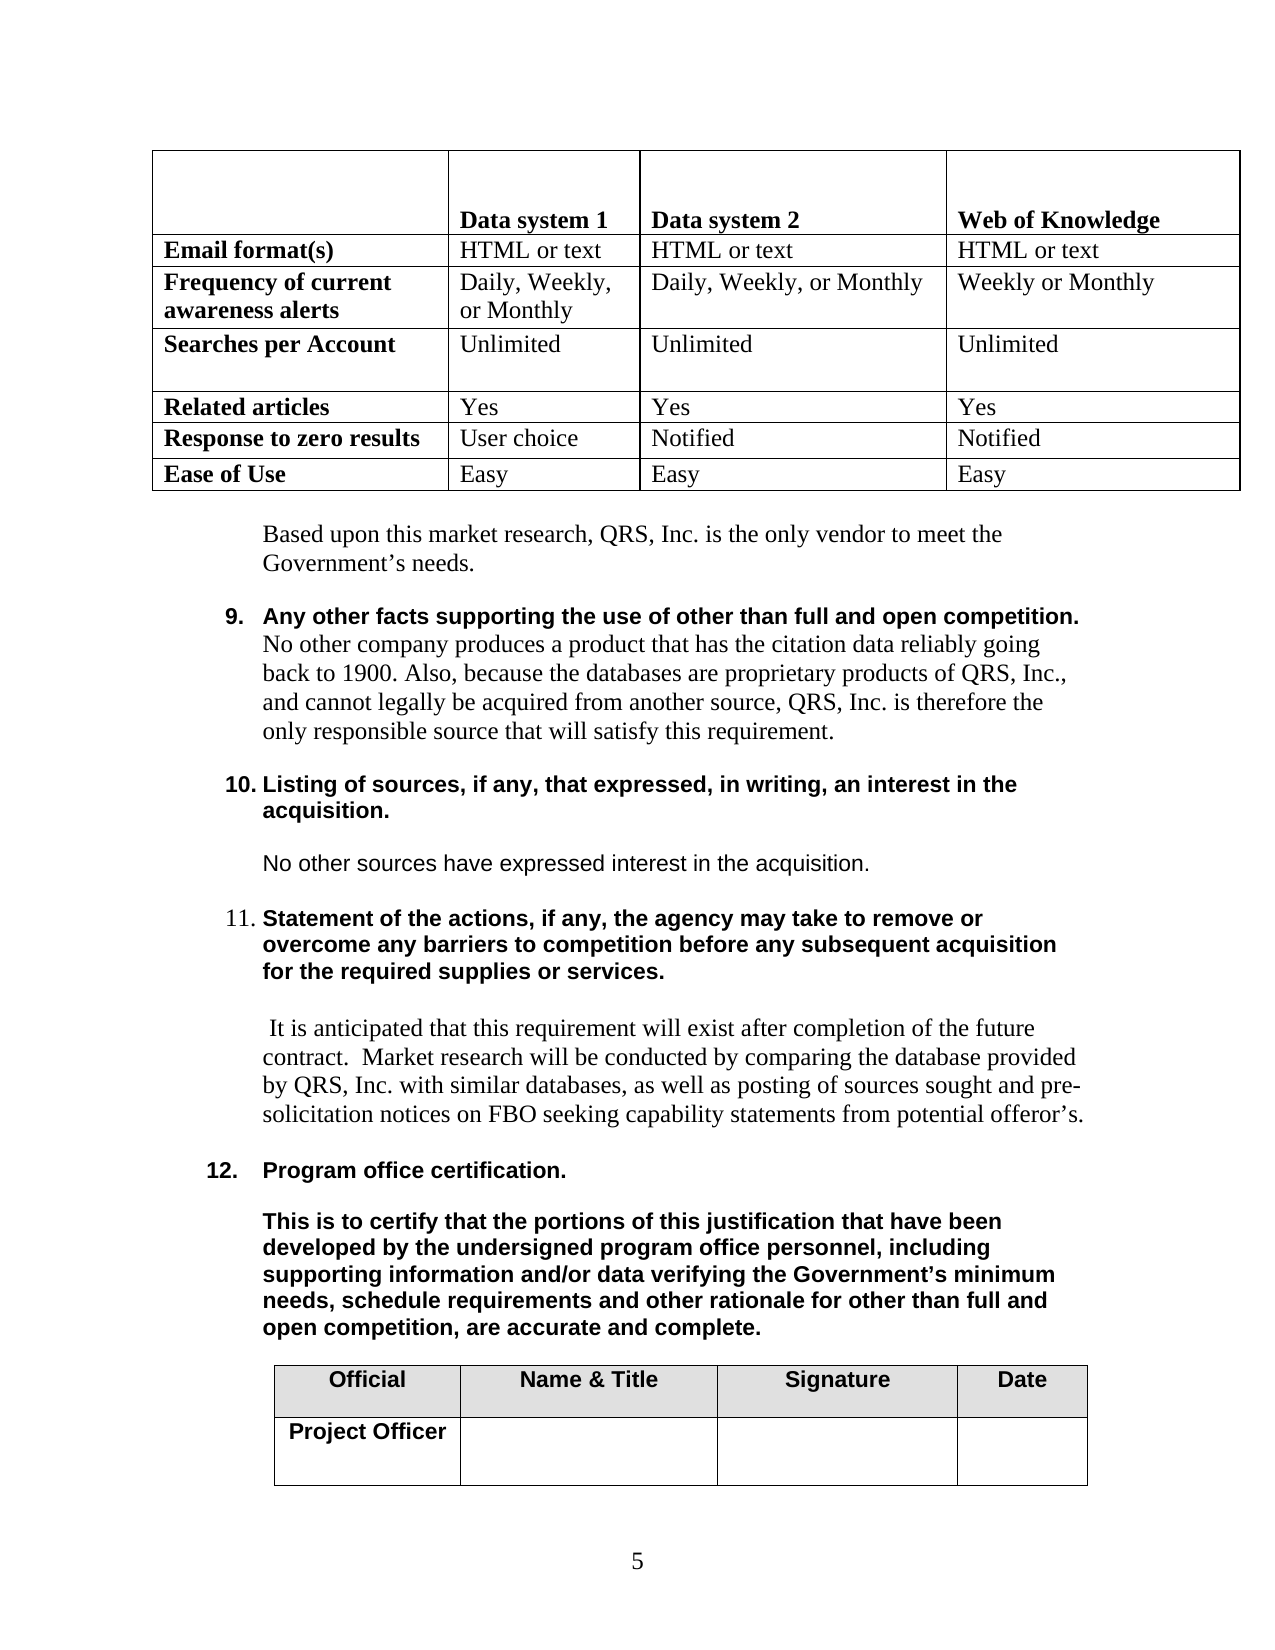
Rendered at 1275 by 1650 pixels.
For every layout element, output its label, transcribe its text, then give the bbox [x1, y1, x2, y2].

table_cell [461, 1418, 717, 1484]
table_cell Yes [641, 392, 946, 422]
table_cell [958, 1418, 1087, 1484]
table_header Data system 2 [641, 151, 946, 234]
table_cell Unlimited [641, 329, 946, 391]
table_header [153, 151, 448, 234]
text It is anticipated that this requirement will exist after completion of the future contract. Market research will be conducted by comparing the database provided by QRS, Inc. with similar databases, as well as posting of sources sought and pre-solicitation notices on FBO seeking capability statements from potential offeror’s. [262, 1013, 1087, 1128]
text This is to certify that the portions of this justification that have been developed by the undersigned program office personnel, including supporting information and/or data verifying the Government’s minimum needs, schedule requirements and other rationale for other than full and open competition, are accurate and complete. [262, 1208, 1087, 1340]
table_cell HTML or text [449, 235, 639, 266]
table_header Data system 1 [449, 151, 639, 234]
table_cell Notified [947, 423, 1239, 458]
table_cell Searches per Account [153, 329, 448, 391]
table_cell HTML or text [641, 235, 946, 266]
table_cell Yes [449, 392, 639, 422]
table_cell Unlimited [449, 329, 639, 391]
table_cell HTML or text [947, 235, 1239, 266]
list Statement of the actions, if any, the agency may take to remove or overcome any barriers to competition before any subsequent acquisition for the required supplies or services. [225, 903, 1087, 984]
text No other company produces a product that has the citation data reliably going back to 1900. Also, because the databases are proprietary products of QRS, Inc., and cannot legally be acquired from another source, QRS, Inc. is therefore the only responsible source that will satisfy this requirement. [262, 629, 1087, 744]
table_cell Easy [641, 459, 946, 489]
table_header Official [275, 1366, 460, 1417]
table_cell Frequency of current awareness alerts [153, 267, 448, 328]
table_cell [718, 1418, 957, 1484]
table_cell Easy [947, 459, 1239, 489]
table_cell Daily, Weekly, or Monthly [641, 267, 946, 328]
text No other sources have expressed interest in the acquisition. [262, 850, 1087, 876]
table_cell User choice [449, 423, 639, 458]
table_header Web of Knowledge [947, 151, 1239, 234]
table_cell Project Officer [275, 1418, 460, 1484]
table_cell Easy [449, 459, 639, 489]
table_cell Unlimited [947, 329, 1239, 391]
table_header Name & Title [461, 1366, 717, 1417]
table_cell Ease of Use [153, 459, 448, 489]
text Based upon this market research, QRS, Inc. is the only vendor to meet the Government’s needs. [262, 519, 1087, 577]
table_header Signature [718, 1366, 957, 1417]
table_cell Notified [641, 423, 946, 458]
table_cell Weekly or Monthly [947, 267, 1239, 328]
table_cell Email format(s) [153, 235, 448, 266]
list Listing of sources, if any, that expressed, in writing, an interest in the acquisition. [225, 771, 1087, 824]
table_cell Response to zero results [153, 423, 448, 458]
table_cell Related articles [153, 392, 448, 422]
table_cell Yes [947, 392, 1239, 422]
text 12. Program office certification. [206, 1157, 1087, 1183]
text 9. Any other facts supporting the use of other than full and open competition. [225, 603, 1087, 629]
table_cell Daily, Weekly, or Monthly [449, 267, 639, 328]
table_header Date [958, 1366, 1087, 1417]
